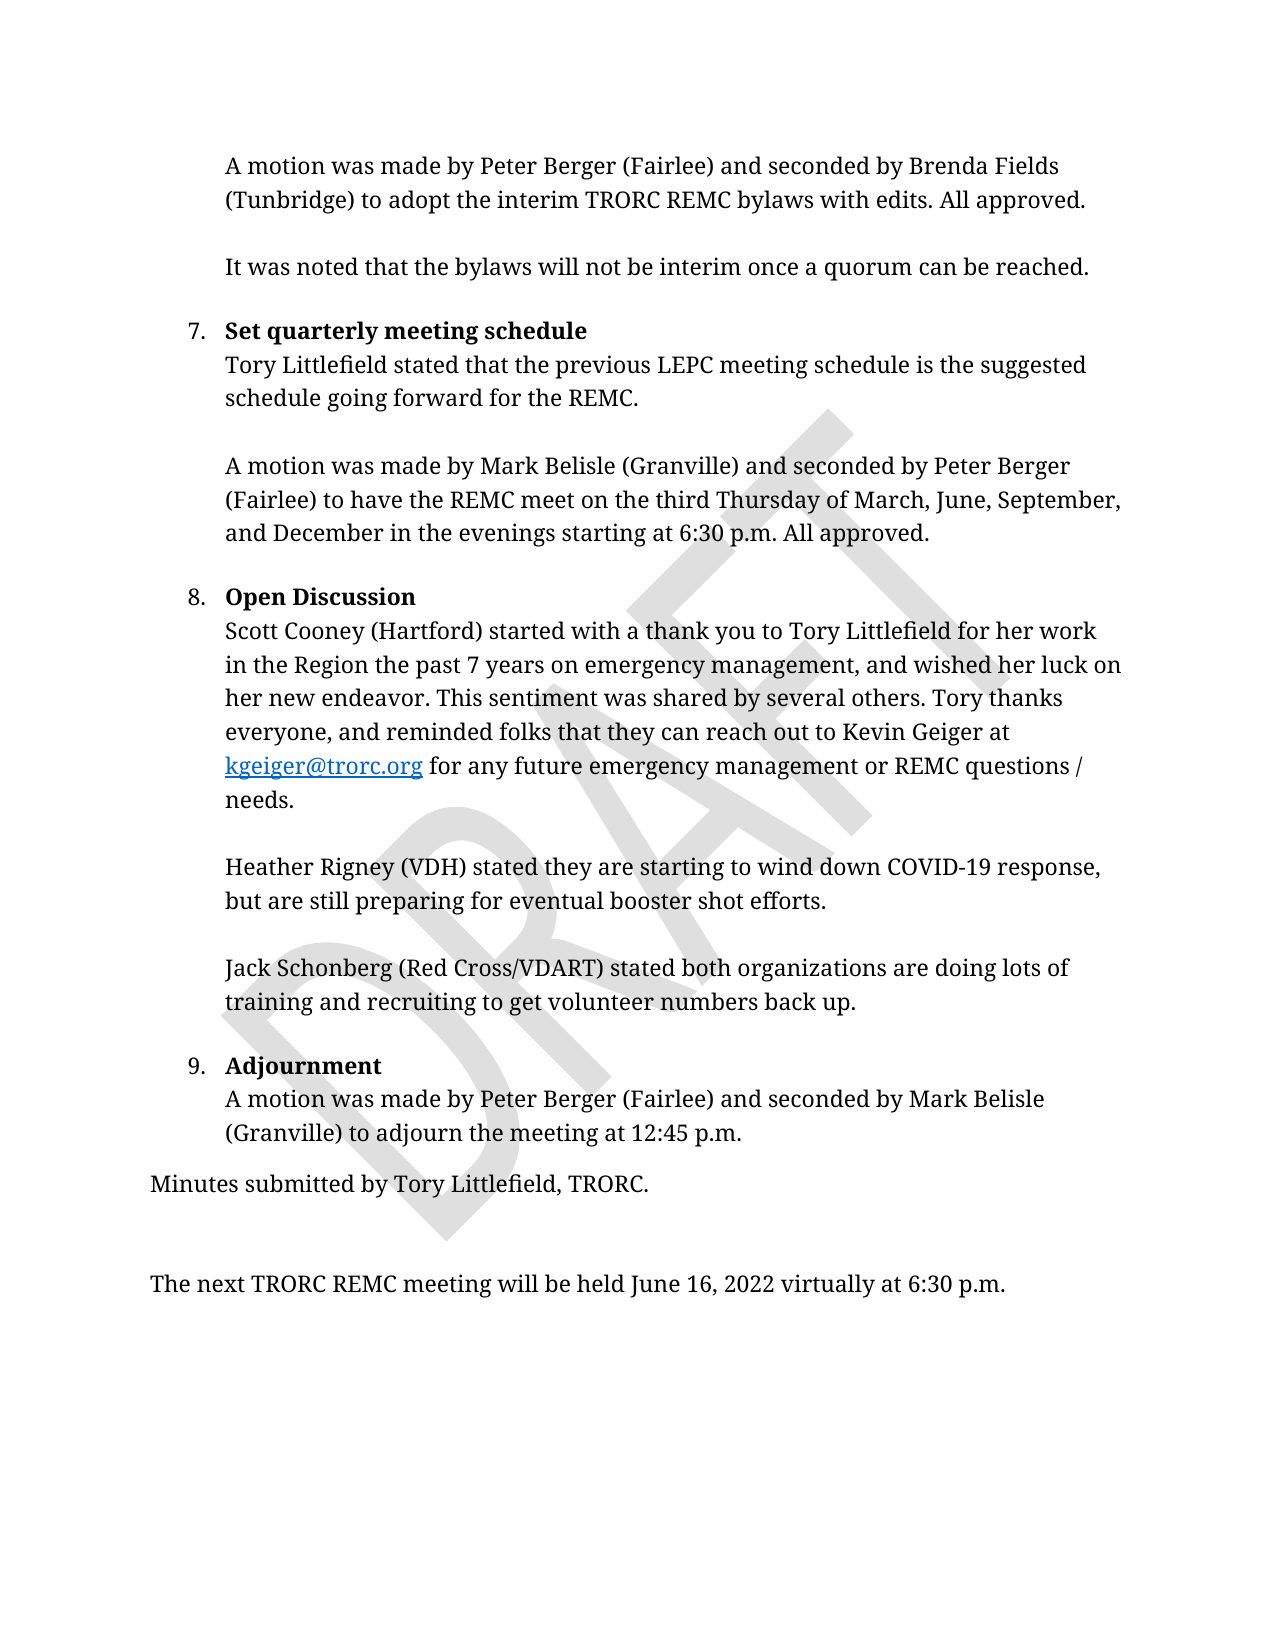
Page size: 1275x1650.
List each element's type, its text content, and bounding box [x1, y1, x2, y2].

list Open Discussion Scott Cooney (Hartford) started with a thank you to Tory Littlefield for her work in the Region the past 7 years on emergency management, and wished her luck on her new endeavor. This sentiment was shared by several others. Tory thanks everyone, and reminded folks that they can reach out to Kevin Geiger at kgeiger@trorc.org for any future emergency management or REMC questions / needs. Heather Rigney (VDH) stated they are starting to wind down COVID-19 response, but are still preparing for eventual booster shot efforts. Jack Schonberg (Red Cross/VDART) stated both organizations are doing lots of training and recruiting to get volunteer numbers back up. [187, 581, 1125, 1047]
list Set quarterly meeting schedule Tory Littlefield stated that the previous LEPC meeting schedule is the suggested schedule going forward for the REMC. A motion was made by Mark Belisle (Granville) and seconded by Peter Berger (Fairlee) to have the REMC meet on the third Thursday of March, June, September, and December in the evenings starting at 6:30 p.m. All approved. [187, 315, 1125, 579]
text The next TRORC REMC meeting will be held June 16, 2022 virtually at 6:30 p.m. [150, 1268, 1125, 1300]
list Adjournment A motion was made by Peter Berger (Fairlee) and seconded by Mark Belisle (Granville) to adjourn the meeting at 12:45 p.m. [187, 1050, 1125, 1148]
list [187, 150, 1125, 313]
text Minutes submitted by Tory Littlefield, TRORC. [150, 1168, 1125, 1199]
